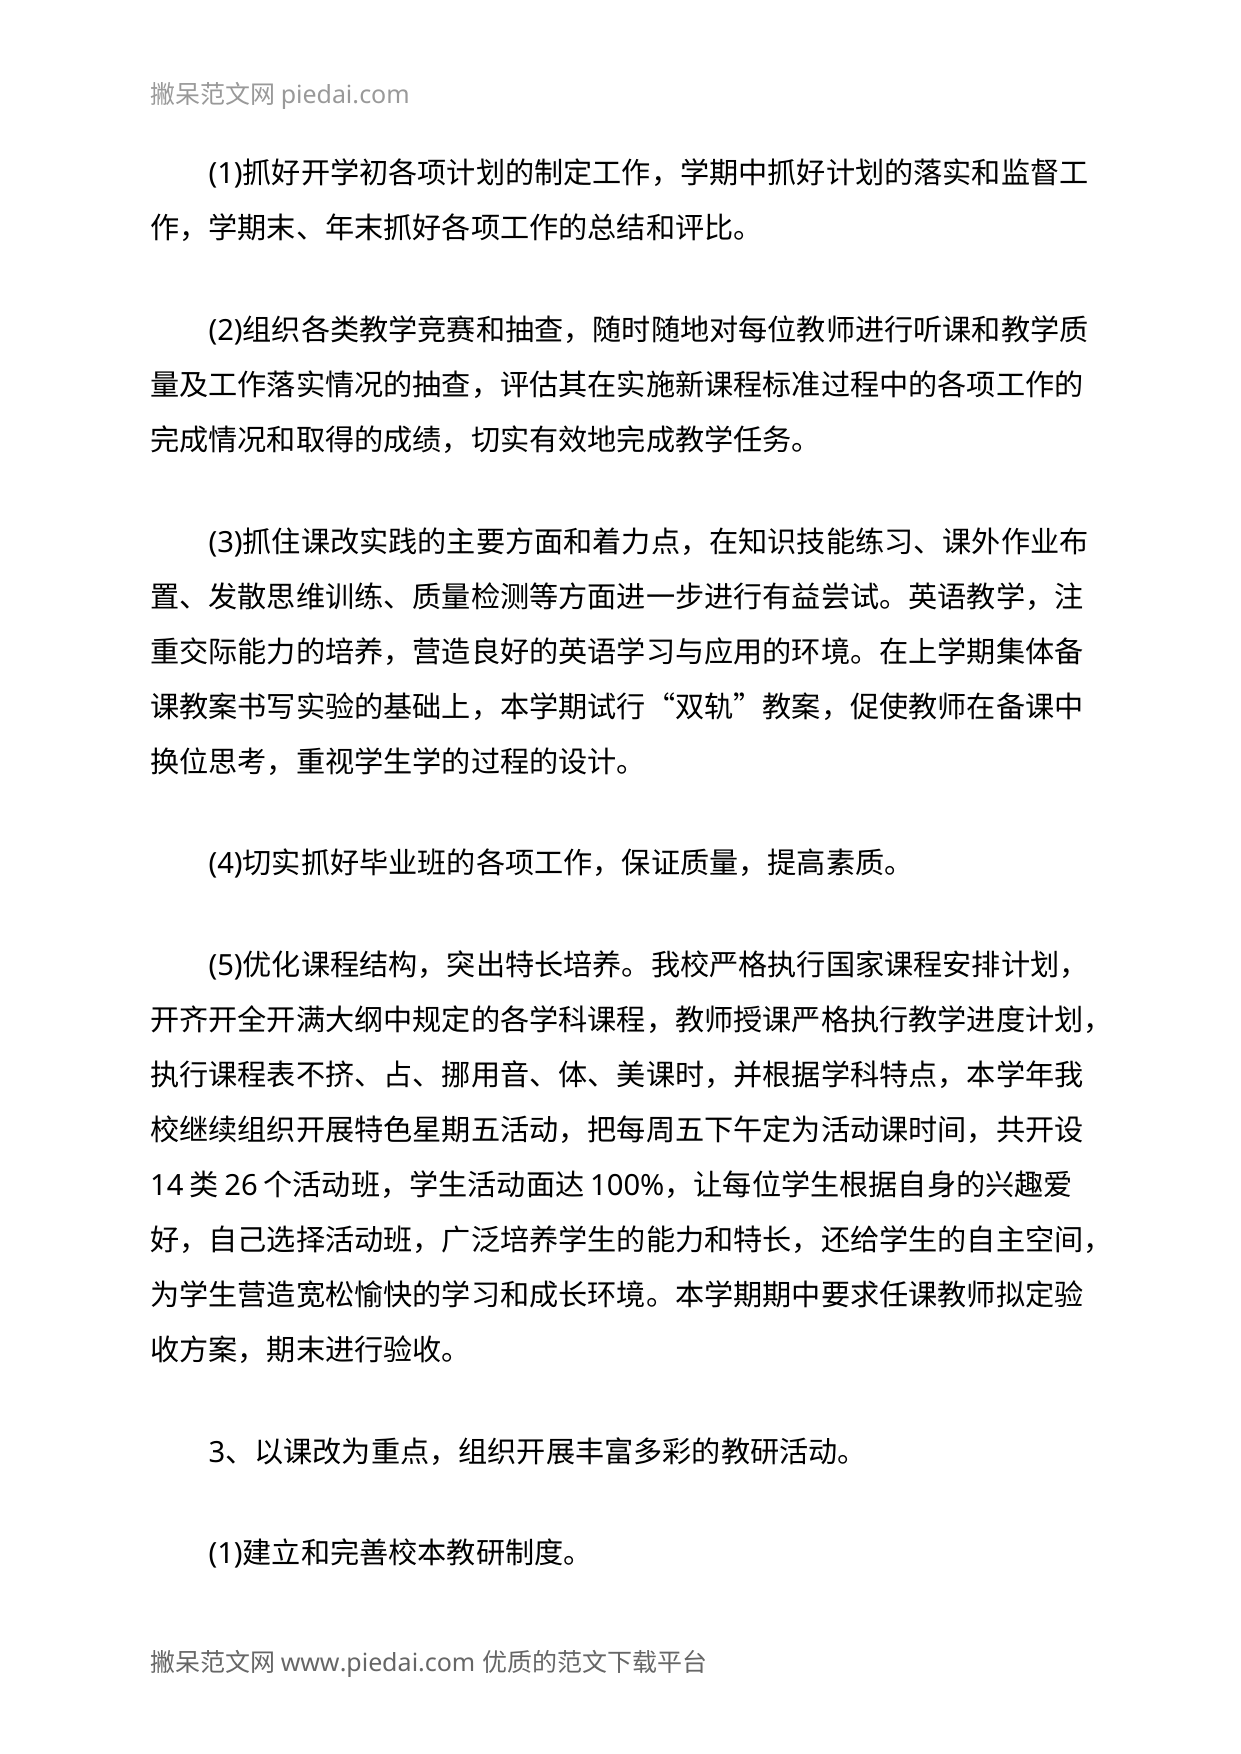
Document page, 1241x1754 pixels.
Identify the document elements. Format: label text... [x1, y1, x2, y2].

text (1)抓好开学初各项计划的制定工作，学期中抓好计划的落实和监督工作，学期末、年末抓好各项工作的总结和评比。 [150, 150, 1090, 247]
text (4)切实抓好毕业班的各项工作，保证质量，提高素质。 [150, 840, 1090, 882]
text (3)抓住课改实践的主要方面和着力点，在知识技能练习、课外作业布置、发散思维训练、质量检测等方面进一步进行有益尝试。英语教学，注重交际能力的培养，营造良好的英语学习与应用的环境。在上学期集体备课教案书写实验的基础上，本学期试行“双轨”教案，促使教师在备课中换位思考，重视学生学的过程的设计。 [150, 518, 1090, 780]
text (1)建立和完善校本教研制度。 [150, 1530, 1090, 1572]
text (2)组织各类教学竞赛和抽查，随时随地对每位教师进行听课和教学质量及工作落实情况的抽查，评估其在实施新课程标准过程中的各项工作的完成情况和取得的成绩，切实有效地完成教学任务。 [150, 307, 1090, 459]
text (5)优化课程结构，突出特长培养。我校严格执行国家课程安排计划，开齐开全开满大纲中规定的各学科课程，教师授课严格执行教学进度计划，执行课程表不挤、占、挪用音、体、美课时，并根据学科特点，本学年我校继续组织开展特色星期五活动，把每周五下午定为活动课时间，共开设14类26个活动班，学生活动面达100%，让每位学生根据自身的兴趣爱好，自己选择活动班，广泛培养学生的能力和特长，还给学生的自主空间，为学生营造宽松愉快的学习和成长环境。本学期期中要求任课教师拟定验收方案，期末进行验收。 [150, 942, 1090, 1369]
text 3、以课改为重点，组织开展丰富多彩的教研活动。 [150, 1428, 1090, 1471]
